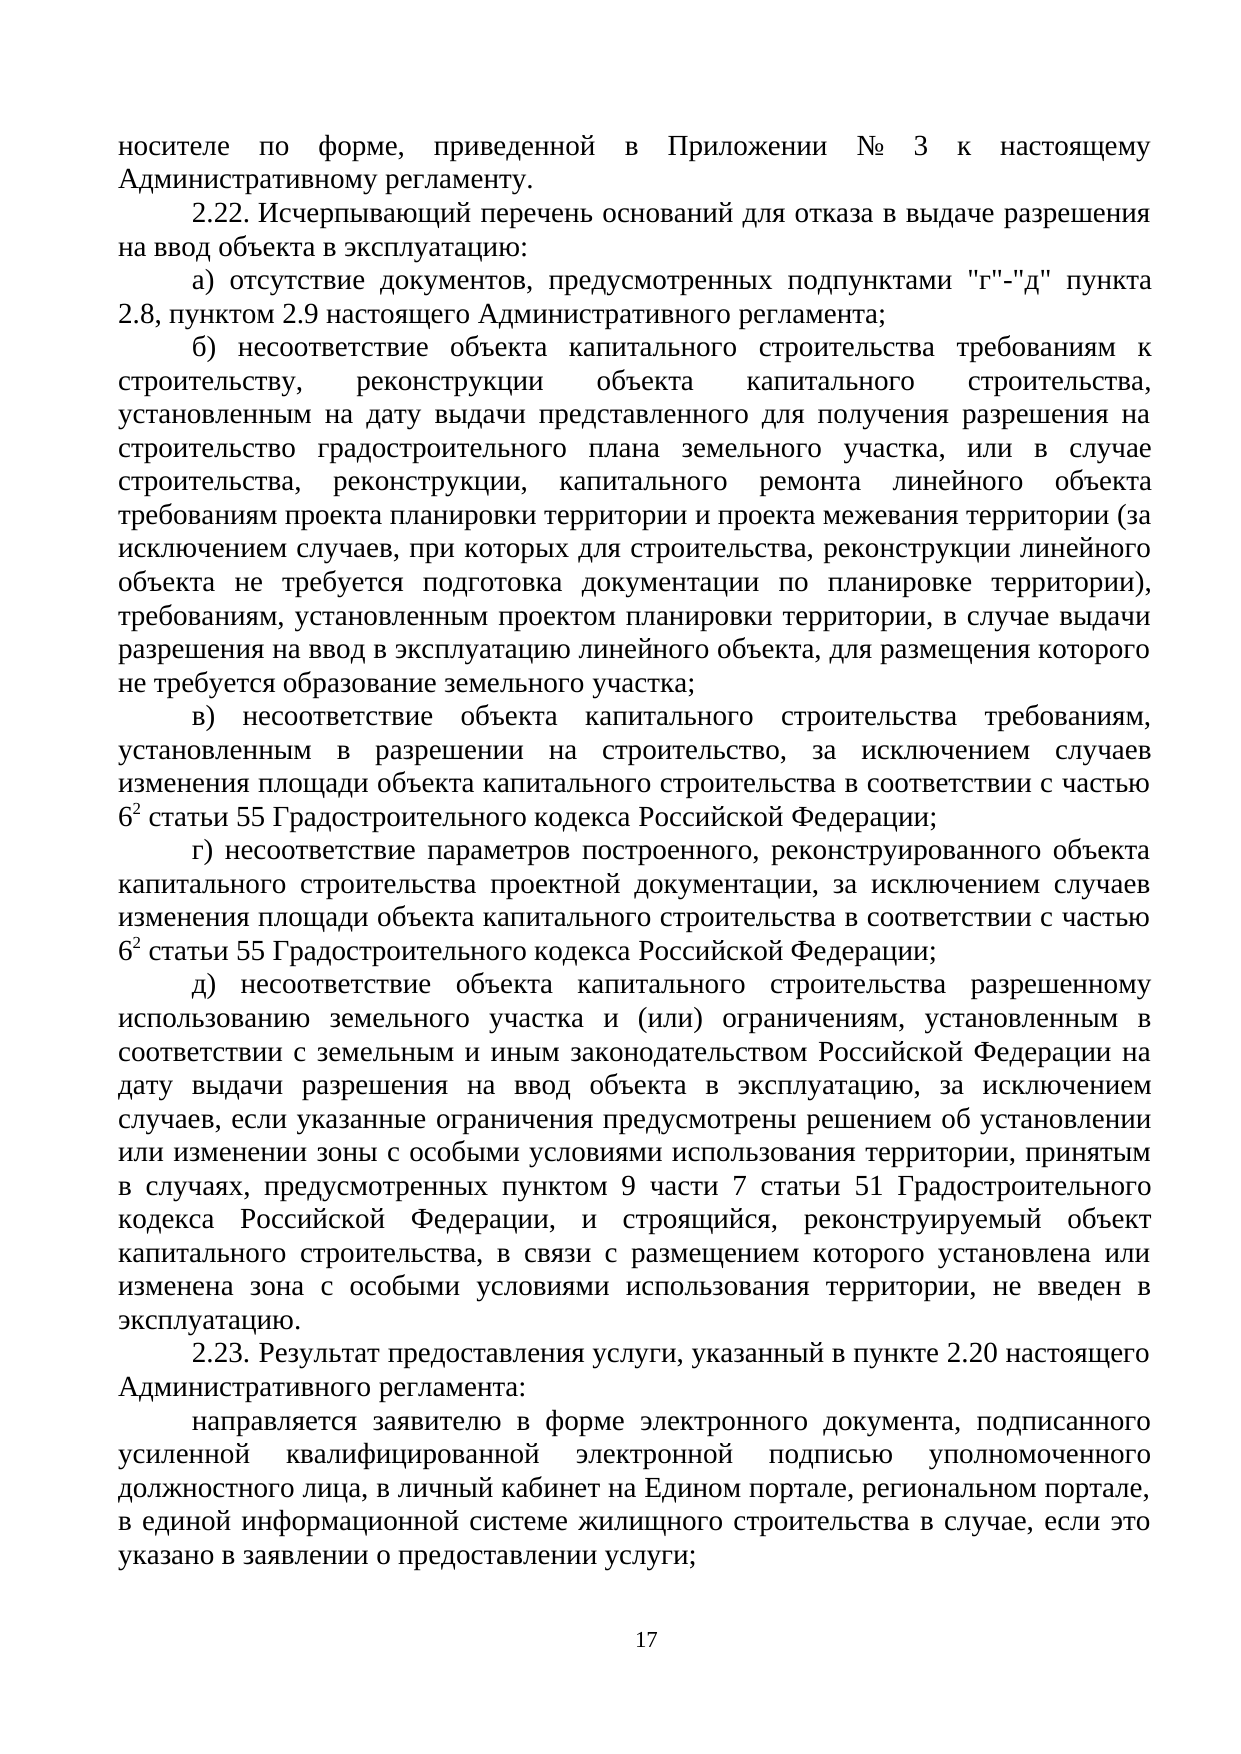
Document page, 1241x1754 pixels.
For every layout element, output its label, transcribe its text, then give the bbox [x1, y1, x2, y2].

text носителе по форме, приведенной в Приложении № 3 к настоящему Административному регламенту. [118, 128, 1151, 195]
text б) несоответствие объекта капитального строительства требованиям к строительству, реконструкции объекта капитального строительства, установленным на дату выдачи представленного для получения разрешения на строительство градостроительного плана земельного участка, или в случае строительства, реконструкции, капитального ремонта линейного объекта требованиям проекта планировки территории и проекта межевания территории (за исключением случаев, при которых для строительства, реконструкции линейного объекта не требуется подготовка документации по планировке территории), требованиям, установленным проектом планировки территории, в случае выдачи разрешения на ввод в эксплуатацию линейного объекта, для размещения которого не требуется образование земельного участка; [118, 329, 1152, 698]
text направляется заявителю в форме электронного документа, подписанного усиленной квалифицированной электронной подписью уполномоченного должностного лица, в личный кабинет на Едином портале, региональном портале, в единой информационной системе жилищного строительства в случае, если это указано в заявлении о предоставлении услуги; [118, 1403, 1151, 1570]
text д) несоответствие объекта капитального строительства разрешенному использованию земельного участка и (или) ограничениям, установленным в соответствии с земельным и иным законодательством Российской Федерации на дату выдачи разрешения на ввод объекта в эксплуатацию, за исключением случаев, если указанные ограничения предусмотрены решением об установлении или изменении зоны с особыми условиями использования территории, принятым в случаях, предусмотренных пунктом 9 части 7 статьи 51 Градостроительного кодекса Российской Федерации, и строящийся, реконструируемый объект капитального строительства, в связи с размещением которого установлена или изменена зона с особыми условиями использования территории, не введен в эксплуатацию. [118, 967, 1152, 1336]
text г) несоответствие параметров построенного, реконструированного объекта капитального строительства проектной документации, за исключением случаев изменения площади объекта капитального строительства в соответствии с частью 62 статьи 55 Градостроительного кодекса Российской Федерации; [118, 832, 1151, 967]
list Исчерпывающий перечень оснований для отказа в выдаче разрешения на ввод объекта в эксплуатацию: [118, 195, 1151, 262]
text в) несоответствие объекта капитального строительства требованиям, установленным в разрешении на строительство, за исключением случаев изменения площади объекта капитального строительства в соответствии с частью 62 статьи 55 Градостроительного кодекса Российской Федерации; [118, 698, 1151, 832]
list Результат предоставления услуги, указанный в пункте 2.20 настоящего Административного регламента: [118, 1336, 1151, 1403]
text а) отсутствие документов, предусмотренных подпунктами "г"-"д" пункта 2.8, пунктом 2.9 настоящего Административного регламента; [118, 262, 1152, 329]
